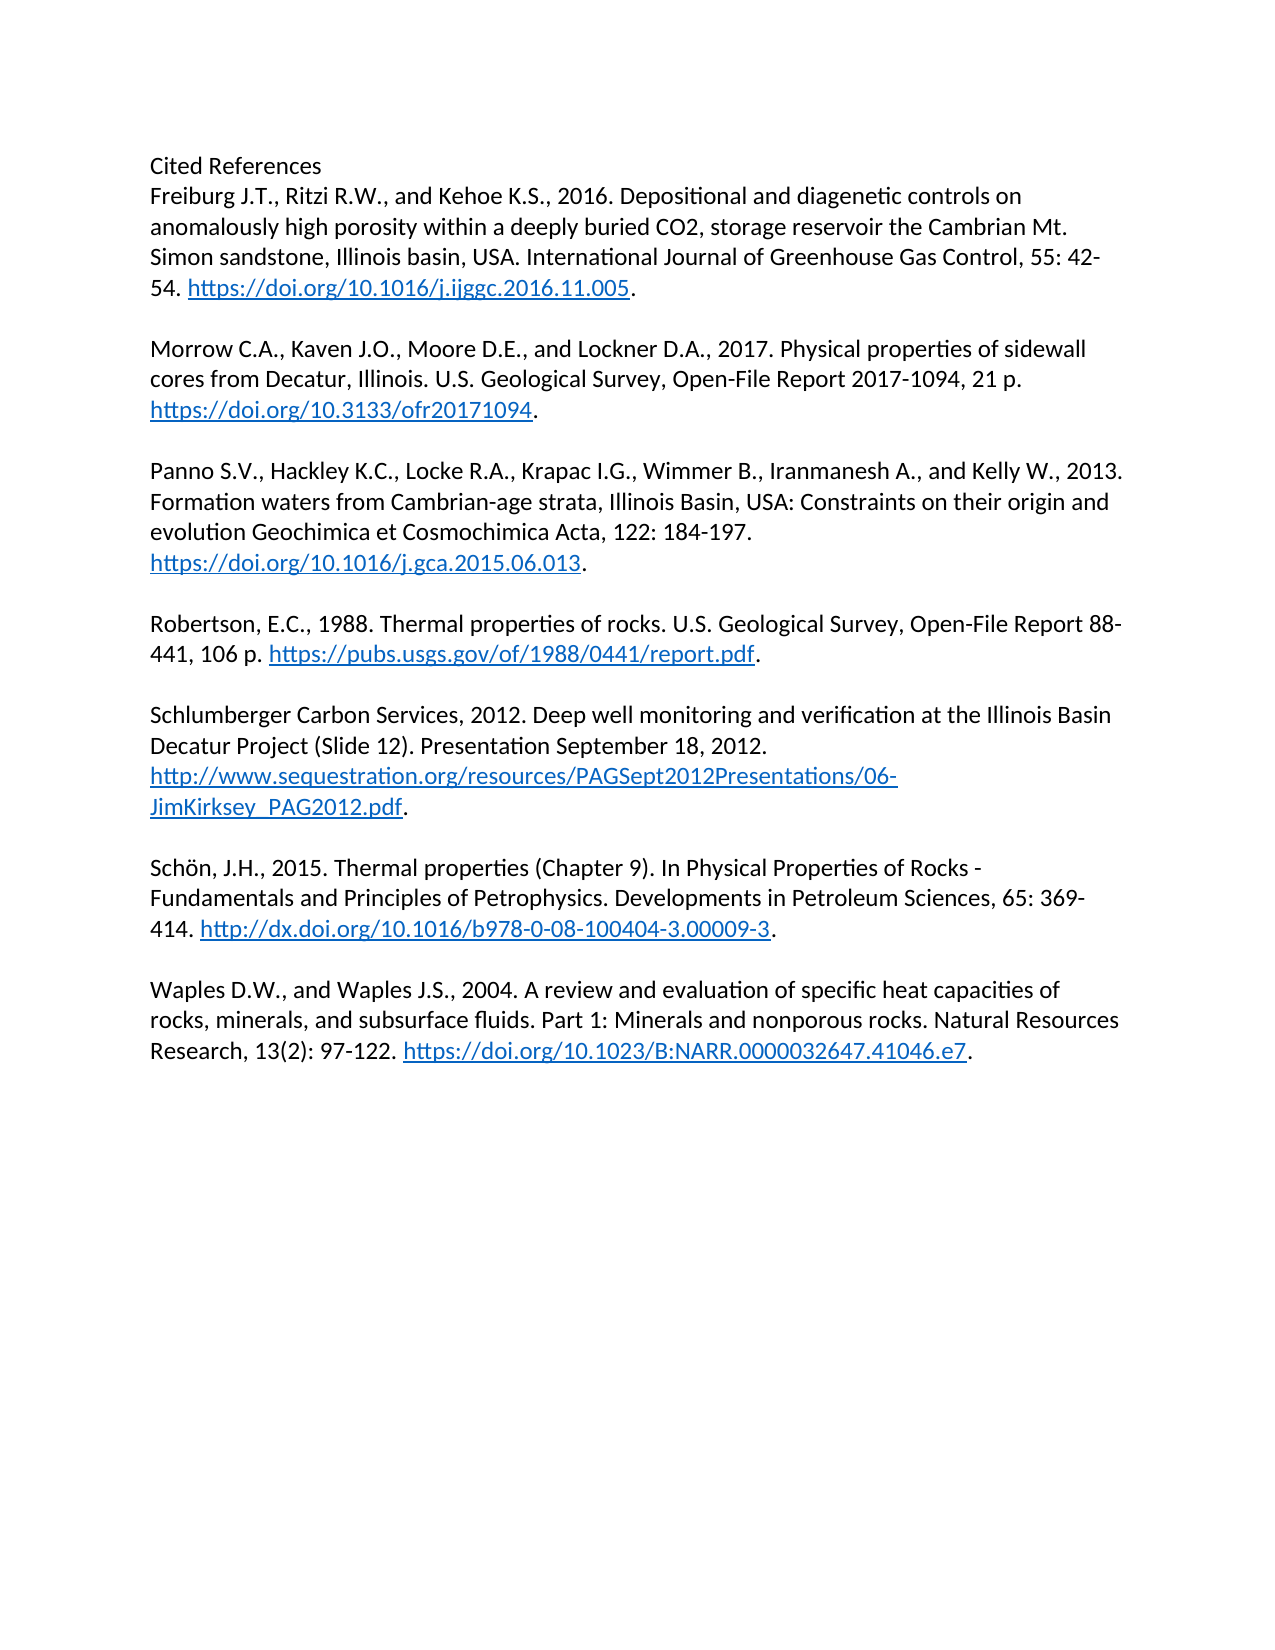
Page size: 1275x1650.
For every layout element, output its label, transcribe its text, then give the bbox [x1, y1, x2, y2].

text Schön, J.H., 2015. Thermal properties (Chapter 9). In Physical Properties of Rocks - Fundamentals and Principles of Petrophysics. Developments in Petroleum Sciences, 65: 369-414. http://dx.doi.org/10.1016/b978-0-08-100404-3.00009-3. [150, 852, 1125, 943]
text Cited References [150, 150, 1125, 181]
text Panno S.V., Hackley K.C., Locke R.A., Krapac I.G., Wimmer B., Iranmanesh A., and Kelly W., 2013. [150, 455, 1125, 486]
text Formation waters from Cambrian-age strata, Illinois Basin, USA: Constraints on their origin and evolution Geochimica et Cosmochimica Acta, 122: 184-197. https://doi.org/10.1016/j.gca.2015.06.013. [150, 486, 1125, 577]
text Waples D.W., and Waples J.S., 2004. A review and evaluation of specific heat capacities of rocks, minerals, and subsurface fluids. Part 1: Minerals and nonporous rocks. Natural Resources Research, 13(2): 97-122. https://doi.org/10.1023/B:NARR.0000032647.41046.e7. [150, 974, 1125, 1066]
text Freiburg J.T., Ritzi R.W., and Kehoe K.S., 2016. Depositional and diagenetic controls on anomalously high porosity within a deeply buried CO2, storage reservoir the Cambrian Mt. Simon sandstone, Illinois basin, USA. International Journal of Greenhouse Gas Control, 55: 42-54. https://doi.org/10.1016/j.ijggc.2016.11.005. [150, 181, 1125, 303]
text Robertson, E.C., 1988. Thermal properties of rocks. U.S. Geological Survey, Open-File Report 88-441, 106 p. https://pubs.usgs.gov/of/1988/0441/report.pdf. [150, 608, 1125, 669]
text Morrow C.A., Kaven J.O., Moore D.E., and Lockner D.A., 2017. Physical properties of sidewall cores from Decatur, Illinois. U.S. Geological Survey, Open-File Report 2017-1094, 21 p. https://doi.org/10.3133/ofr20171094. [150, 333, 1125, 425]
text Schlumberger Carbon Services, 2012. Deep well monitoring and verification at the Illinois Basin Decatur Project (Slide 12). Presentation September 18, 2012. http://www.sequestration.org/resources/PAGSept2012Presentations/06-JimKirksey_PAG2012.pdf. [150, 699, 1125, 821]
